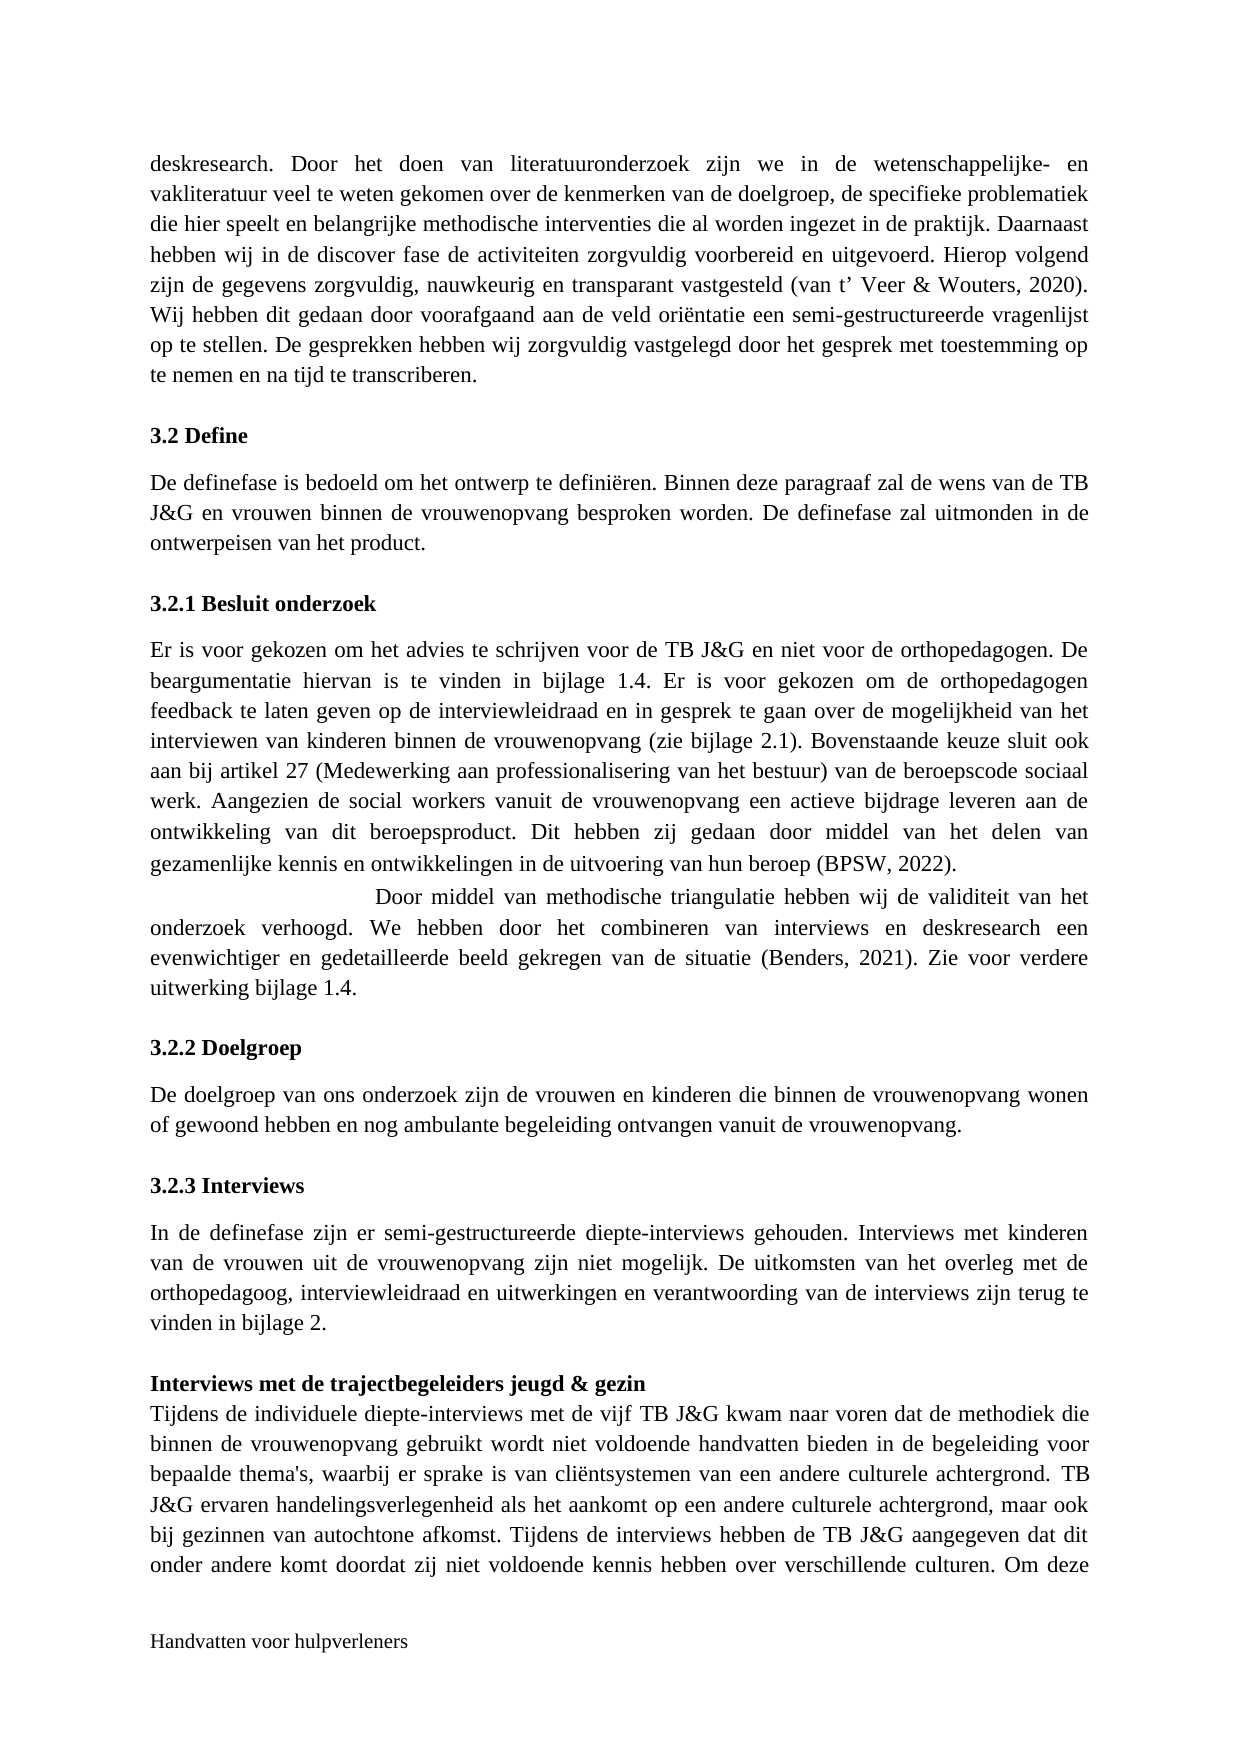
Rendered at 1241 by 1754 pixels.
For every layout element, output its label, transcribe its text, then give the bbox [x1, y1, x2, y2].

text De definefase is bedoeld om het ontwerp te definiëren. Binnen deze paragraaf zal de wens van de TB J&G en vrouwen binnen de vrouwenopvang besproken worden. De definefase zal uitmonden in de ontwerpeisen van het product. [150, 469, 1090, 556]
text Er is voor gekozen om het advies te schrijven voor de TB J&G en niet voor de orthopedagogen. De beargumentatie hiervan is te vinden in bijlage 1.4. Er is voor gekozen om de orthopedagogen feedback te laten geven op de interviewleidraad en in gesprek te gaan over de mogelijkheid van het interviewen van kinderen binnen de vrouwenopvang (zie bijlage 2.1). Bovenstaande keuze sluit ook aan bij artikel 27 (Medewerking aan professionalisering van het bestuur) van de beroepscode sociaal werk. Aangezien de social workers vanuit de vrouwenopvang een actieve bijdrage leveren aan de ontwikkeling van dit beroepsproduct. Dit hebben zij gedaan door middel van het delen van gezamenlijke kennis en ontwikkelingen in de uitvoering van hun beroep (BPSW, 2022). Door middel van methodische triangulatie hebben wij de validiteit van het onderzoek verhoogd. We hebben door het combineren van interviews en deskresearch een evenwichtiger en gedetailleerde beeld gekregen van de situatie (Benders, 2021). Zie voor verdere uitwerking bijlage 1.4. [150, 636, 1090, 1000]
text In de definefase zijn er semi-gestructureerde diepte-interviews gehouden. Interviews met kinderen van de vrouwen uit de vrouwenopvang zijn niet mogelijk. De uitkomsten van het overleg met de orthopedagoog, interviewleidraad en uitwerkingen en verantwoording van de interviews zijn terug te vinden in bijlage 2. [150, 1219, 1090, 1336]
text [150, 150, 1090, 388]
text De doelgroep van ons onderzoek zijn de vrouwen en kinderen die binnen de vrouwenopvang wonen of gewoond hebben en nog ambulante begeleiding ontvangen vanuit de vrouwenopvang. [150, 1081, 1090, 1138]
subtitle 3.2.1 Besluit onderzoek [150, 589, 1090, 616]
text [150, 1457, 1090, 1577]
subtitle 3.2 Define [150, 422, 1090, 448]
subtitle 3.2.3 Interviews [150, 1172, 1090, 1198]
subtitle 3.2.2 Doelgroep [150, 1034, 1090, 1061]
text Interviews met de trajectbegeleiders jeugd & gezin [150, 1370, 1090, 1396]
